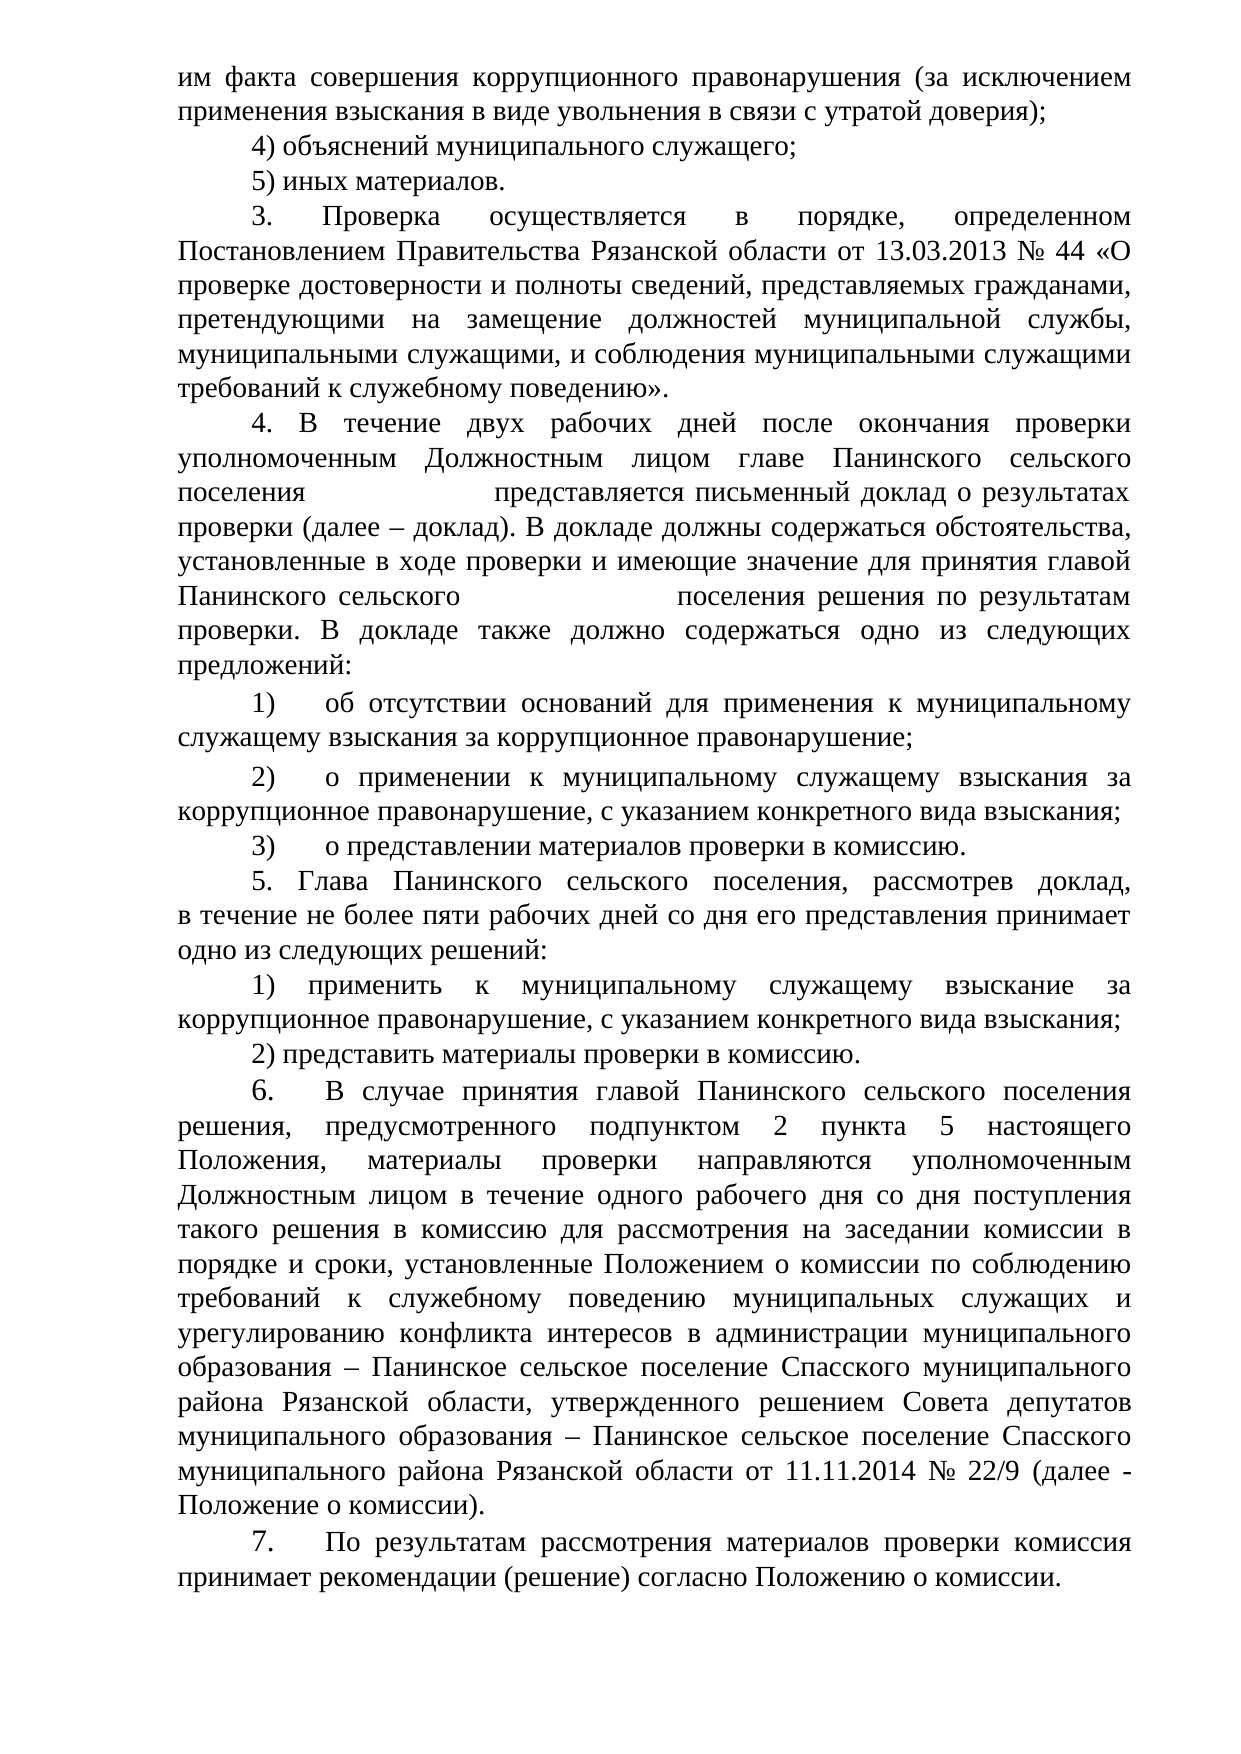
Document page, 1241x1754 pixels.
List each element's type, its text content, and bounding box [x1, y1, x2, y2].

text 5) иных материалов. [177, 163, 1132, 197]
text 3. Проверка осуществляется в порядке, определенном Постановлением Правительства Рязанской области от 13.03.2013 № 44 «О проверке достоверности и полноты сведений, представляемых гражданами, претендующими на замещение должностей муниципальной службы, муниципальными служащими, и соблюдения муниципальными служащими требований к служебному поведению». [177, 198, 1132, 404]
list о применении к муниципальному служащему взыскания за коррупционное правонарушение, с указанием конкретного вида взыскания; [177, 759, 1132, 827]
text 2) представить материалы проверки в комиссию. [177, 1036, 1132, 1070]
list По результатам рассмотрения материалов проверки комиссия принимает рекомендации (решение) согласно Положению о комиссии. [177, 1522, 1132, 1592]
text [177, 59, 1132, 127]
list о представлении материалов проверки в комиссию. [177, 828, 1132, 862]
text 4) объяснений муниципального служащего; [177, 128, 1132, 162]
list В случае принятия главой Панинского сельского поселения решения, предусмотренного подпунктом 2 пункта 5 настоящего Положения, материалы проверки направляются уполномоченным Должностным лицом в течение одного рабочего дня со дня поступления такого решения в комиссию для рассмотрения на заседании комиссии в порядке и сроки, установленные Положением о комиссии по соблюдению требований к служебному поведению муниципальных служащих и урегулированию конфликта интересов в администрации муниципального образования – Панинское сельское поселение Спасского муниципального района Рязанской области, утвержденного решением Совета депутатов муниципального образования – Панинское сельское поселение Спасского муниципального района Рязанской области от 11.11.2014 № 22/9 (далее - Положение о комиссии). [177, 1071, 1132, 1521]
text 4. В течение двух рабочих дней после окончания проверки уполномоченным Должностным лицом главе Панинского сельского поселения представляется письменный доклад о результатах проверки (далее – доклад). В докладе должны содержаться обстоятельства, установленные в ходе проверки и имеющие значение для принятия главой Панинского сельского поселения решения по результатам проверки. В докладе также должно содержаться одно из следующих предложений: [177, 406, 1132, 680]
text 5. Глава Панинского сельского поселения, рассмотрев доклад, в течение не более пяти рабочих дней со дня его представления принимает одно из следующих решений: [177, 863, 1132, 965]
text 1) применить к муниципальному служащему взыскание за коррупционное правонарушение, с указанием конкретного вида взыскания; [177, 967, 1132, 1035]
list об отсутствии оснований для применения к муниципальному служащему взыскания за коррупционное правонарушение; [177, 685, 1132, 753]
